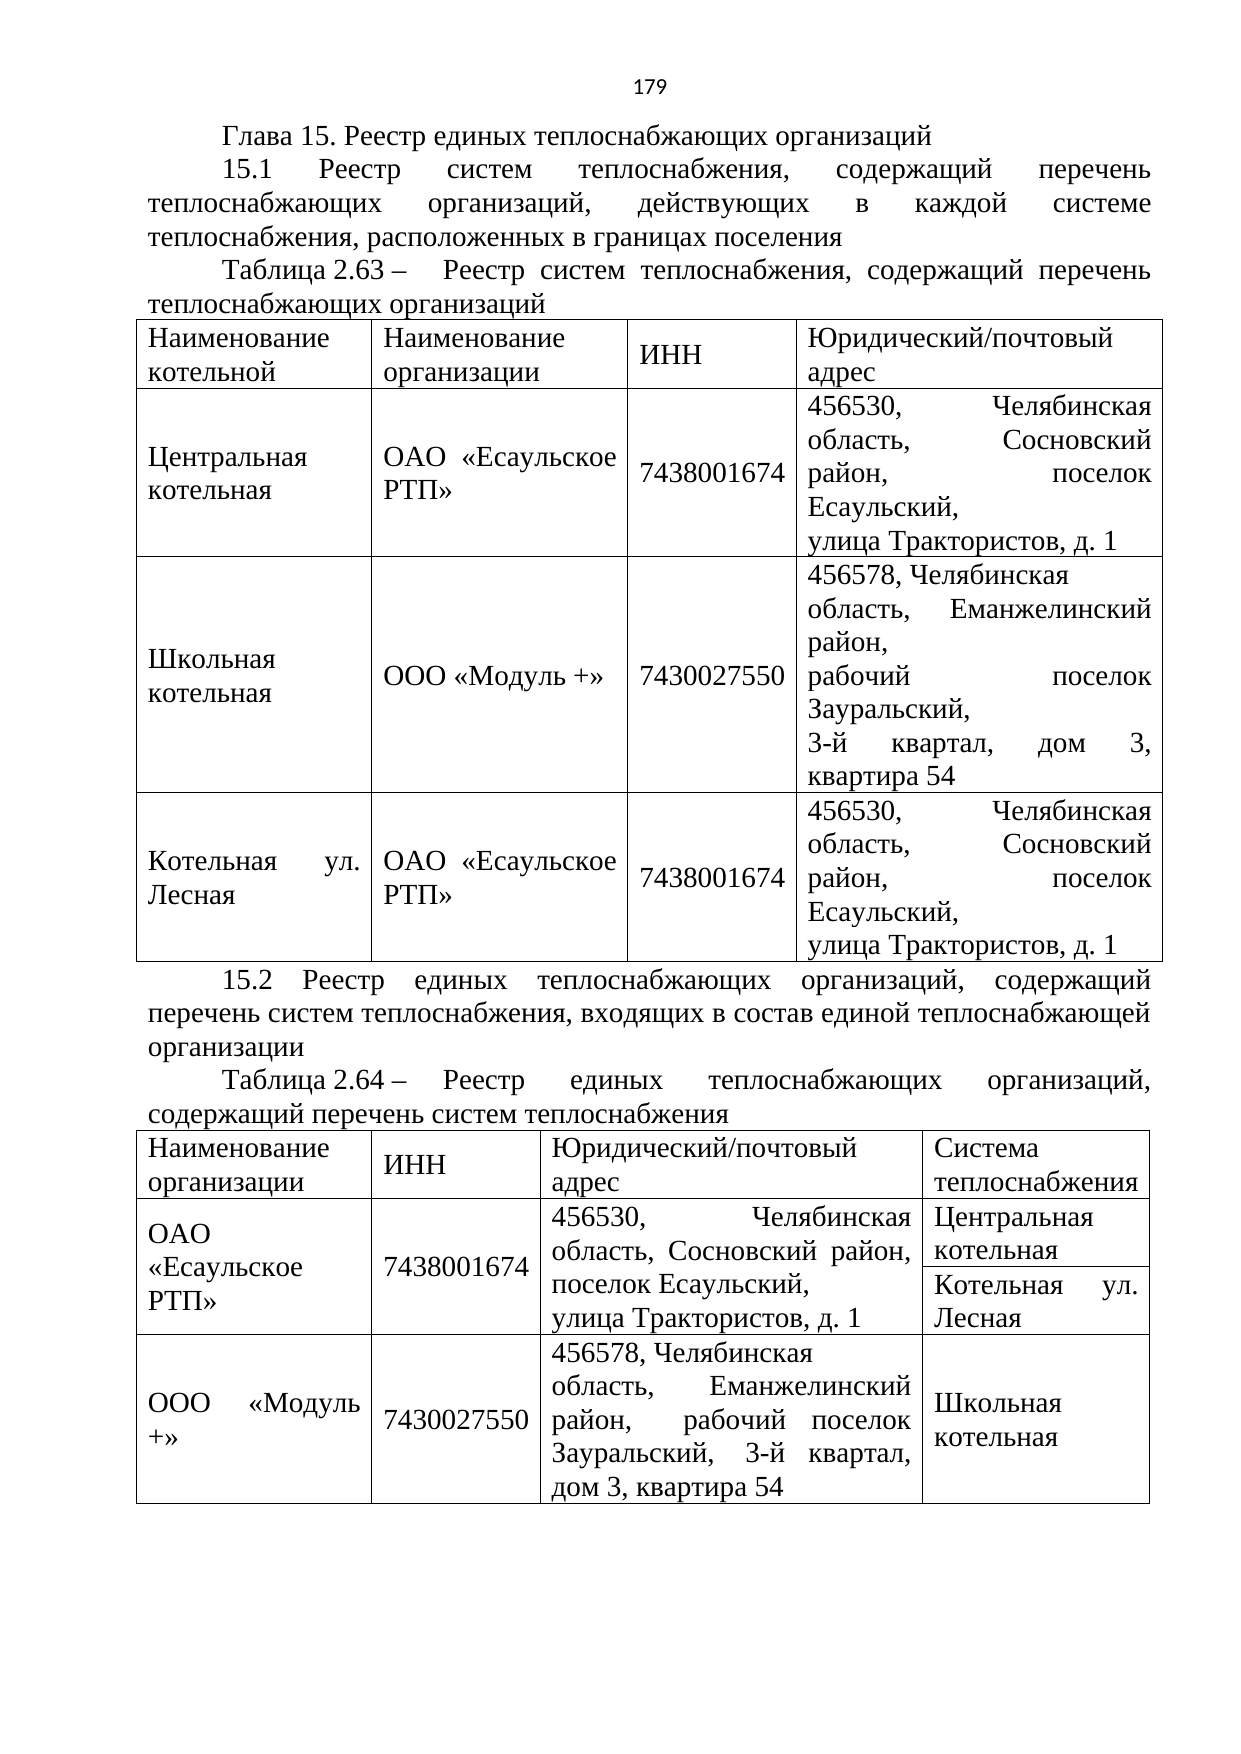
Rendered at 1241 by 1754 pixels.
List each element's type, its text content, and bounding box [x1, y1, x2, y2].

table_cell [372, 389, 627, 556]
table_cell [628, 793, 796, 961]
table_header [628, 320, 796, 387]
subtitle 15.2 Реестр единых теплоснабжающих организаций, содержащий перечень систем теплоснабжения, входящих в состав единой теплоснабжающей организации [148, 962, 1152, 1062]
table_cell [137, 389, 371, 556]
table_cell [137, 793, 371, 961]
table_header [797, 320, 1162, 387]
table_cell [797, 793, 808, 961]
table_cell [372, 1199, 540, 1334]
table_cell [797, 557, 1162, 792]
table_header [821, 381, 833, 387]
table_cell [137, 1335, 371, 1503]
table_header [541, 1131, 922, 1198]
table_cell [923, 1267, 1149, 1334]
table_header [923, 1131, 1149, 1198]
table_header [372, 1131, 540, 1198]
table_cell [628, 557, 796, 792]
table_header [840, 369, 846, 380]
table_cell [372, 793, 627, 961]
list Реестр систем теплоснабжения, содержащий перечень теплоснабжающих организаций [148, 252, 1152, 319]
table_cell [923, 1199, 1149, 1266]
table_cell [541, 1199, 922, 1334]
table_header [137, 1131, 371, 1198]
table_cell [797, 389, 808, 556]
subtitle Глава 15. Реестр единых теплоснабжающих организаций [148, 118, 1152, 152]
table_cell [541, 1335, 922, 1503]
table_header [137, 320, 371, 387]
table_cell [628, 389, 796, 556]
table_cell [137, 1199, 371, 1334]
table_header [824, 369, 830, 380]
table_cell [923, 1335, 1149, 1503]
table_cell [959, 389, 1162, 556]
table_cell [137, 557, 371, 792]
subtitle 15.1 Реестр систем теплоснабжения, содержащий перечень теплоснабжающих организаций, действующих в каждой системе теплоснабжения, расположенных в границах поселения [148, 152, 1152, 252]
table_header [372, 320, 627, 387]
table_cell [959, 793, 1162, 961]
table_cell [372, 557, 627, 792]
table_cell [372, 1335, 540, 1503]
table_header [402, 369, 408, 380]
list Реестр единых теплоснабжающих организаций, содержащий перечень систем теплоснабжения [148, 1062, 1152, 1129]
